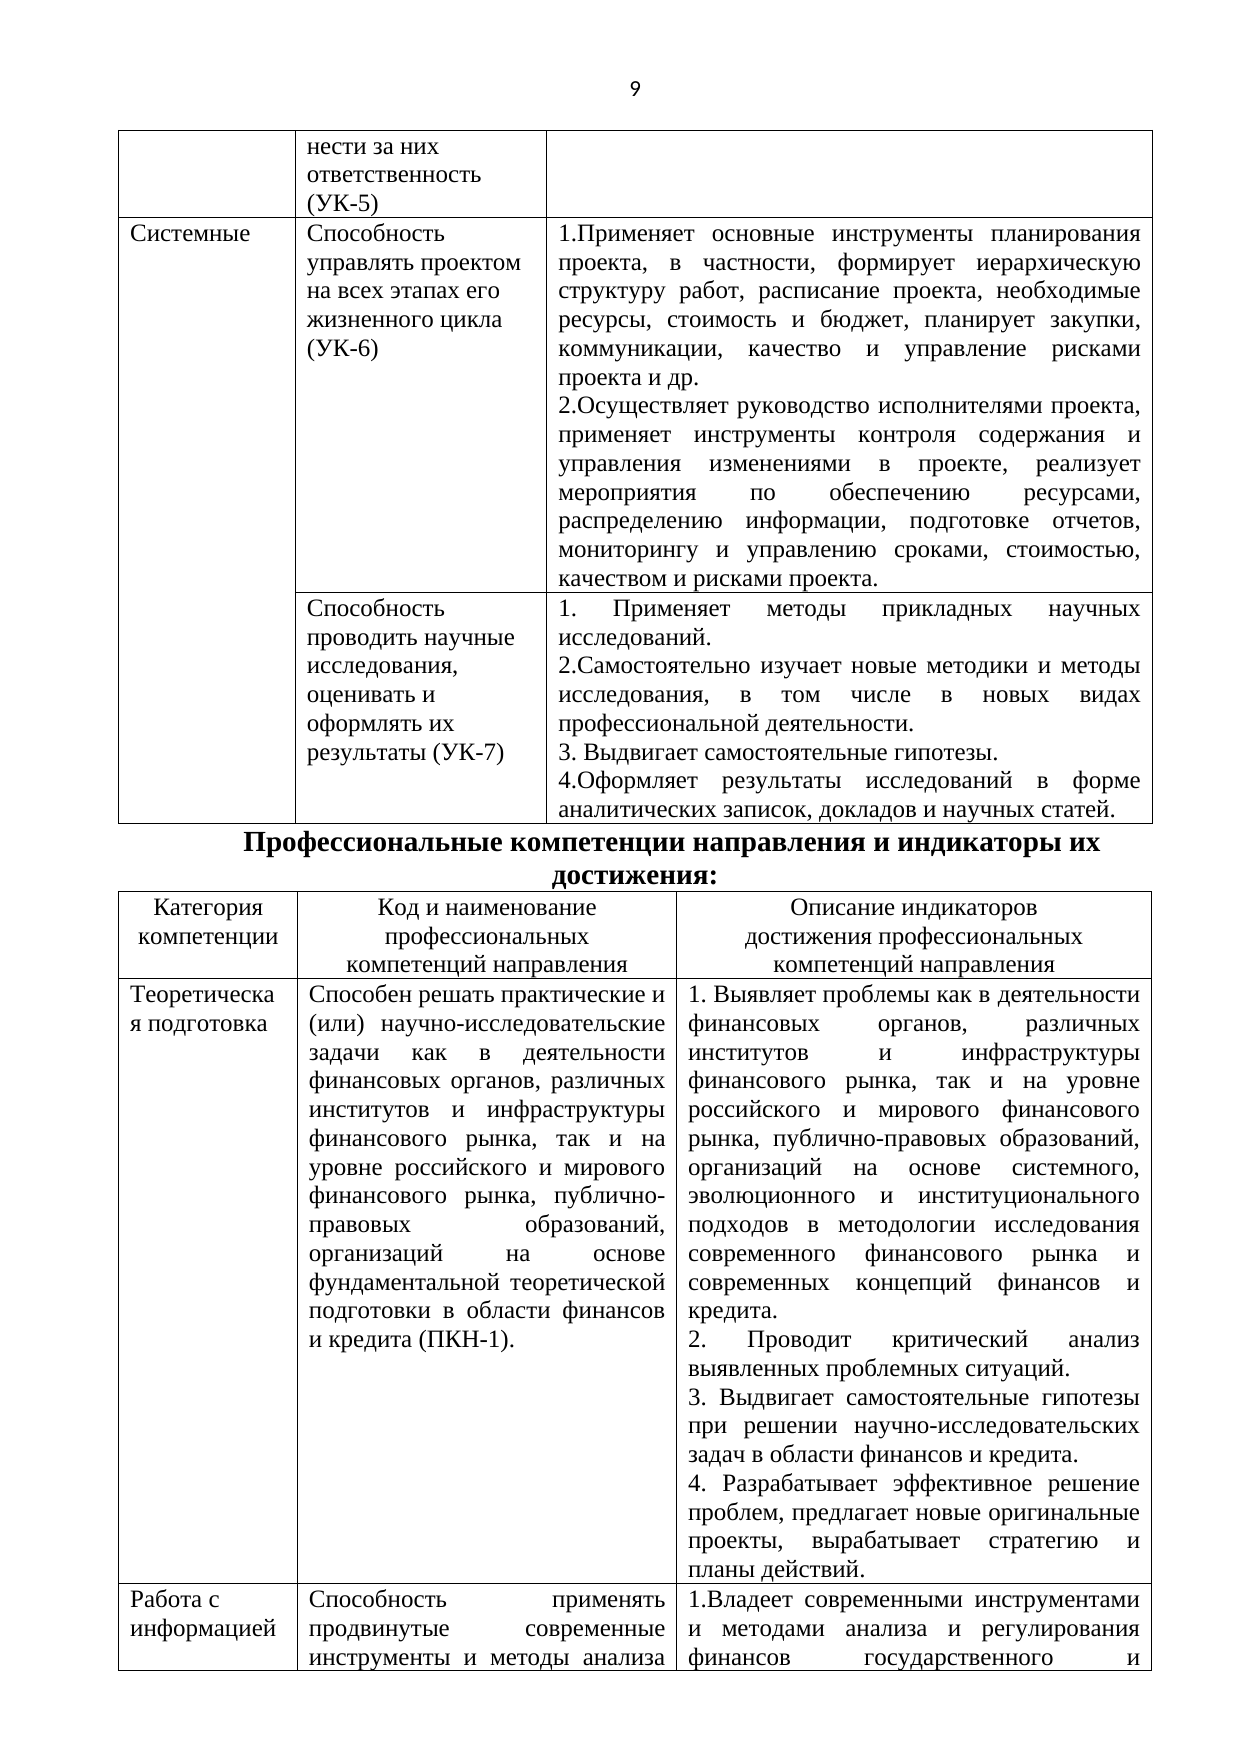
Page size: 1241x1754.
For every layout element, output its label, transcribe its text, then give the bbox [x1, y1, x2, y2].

table_header Категория компетенции [119, 892, 297, 978]
table_cell 1. Применяет методы прикладных научных исследований. 2.Самостоятельно изучает новые методики и методы исследования, в том числе в новых видах профессиональной деятельности. 3. Выдвигает самостоятельные гипотезы. 4.Оформляет результаты исследований в форме аналитических записок, докладов и научных статей. [547, 593, 1152, 823]
table_cell Системные [119, 218, 295, 823]
table_cell Способен решать практические и (или) научно-исследовательские задачи как в деятельности финансовых органов, различных институтов и инфраструктуры финансового рынка, так и на уровне российского и мирового финансового рынка, публично-правовых образований, организаций на основе фундаментальной теоретической подготовки в области финансов и кредита (ПКН-1). [298, 979, 676, 1583]
table_header Описание индикаторов достижения профессиональных компетенций направления [677, 892, 1151, 978]
table_header Код и наименование профессиональных компетенций направления [298, 892, 676, 978]
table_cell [547, 131, 1152, 217]
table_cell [296, 131, 546, 217]
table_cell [677, 1584, 1151, 1670]
text Профессиональные компетенции направления и индикаторы их достижения: [118, 824, 1152, 891]
table_cell Способность управлять проектом на всех этапах его жизненного цикла (УК-6) [296, 218, 546, 592]
table_cell 1. Выявляет проблемы как в деятельности финансовых органов, различных институтов и инфраструктуры финансового рынка, так и на уровне российского и мирового финансового рынка, публично-правовых образований, организаций на основе системного, эволюционного и институционального подходов в методологии исследования современного финансового рынка и современных концепций финансов и кредита. 2. Проводит критический анализ выявленных проблемных ситуаций. 3. Выдвигает самостоятельные гипотезы при решении научно-исследовательских задач в области финансов и кредита. 4. Разрабатывает эффективное решение проблем, предлагает новые оригинальные проекты, вырабатывает стратегию и планы действий. [677, 979, 1151, 1583]
table_cell Способность проводить научные исследования, оценивать и оформлять их результаты (УК-7) [296, 593, 546, 823]
table_cell Теоретическая подготовка [119, 979, 297, 1583]
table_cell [298, 1584, 676, 1670]
table_cell 1.Применяет основные инструменты планирования проекта, в частности, формирует иерархическую структуру работ, расписание проекта, необходимые ресурсы, стоимость и бюджет, планирует закупки, коммуникации, качество и управление рисками проекта и др. 2.Осуществляет руководство исполнителями проекта, применяет инструменты контроля содержания и управления изменениями в проекте, реализует мероприятия по обеспечению ресурсами, распределению информации, подготовке отчетов, мониторингу и управлению сроками, стоимостью, качеством и рисками проекта. [547, 218, 1152, 592]
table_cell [119, 1584, 297, 1670]
